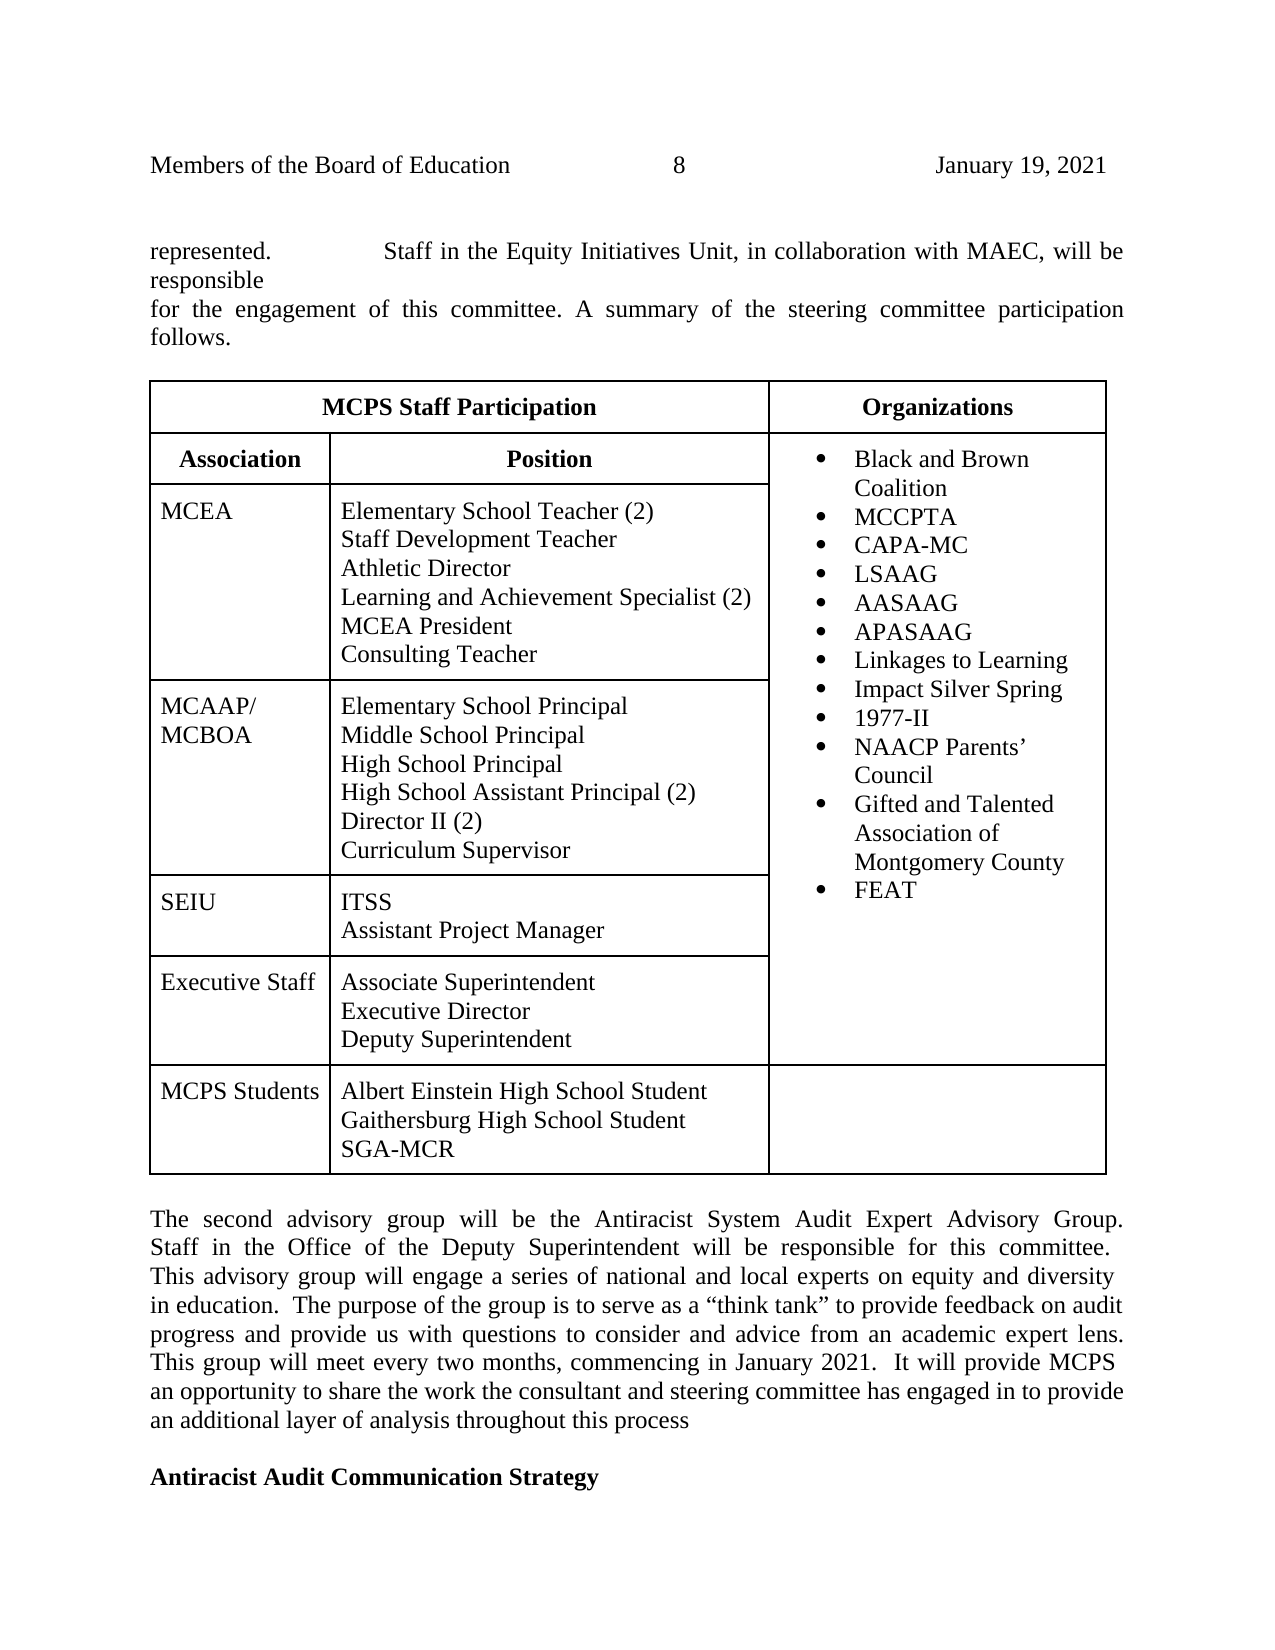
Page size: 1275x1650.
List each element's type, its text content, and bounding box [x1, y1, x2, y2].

text Antiracist Audit Communication Strategy [150, 1462, 1125, 1491]
table_cell MCAAP/ MCBOA [151, 681, 329, 874]
table_cell Position [331, 434, 768, 483]
table_cell MCPS Students [151, 1066, 329, 1173]
table_cell Albert Einstein High School Student Gaithersburg High School Student SGA-MCR [331, 1066, 768, 1173]
table_cell [770, 1066, 1105, 1173]
table_cell Black and Brown Coalition MCCPTA CAPA-MC LSAAG AASAAG APASAAG Linkages to Learning Impact Silver Spring 1977-II NAACP Parents’ Council Gifted and Talented Association of Montgomery County FEAT [770, 434, 1105, 1064]
table_cell SEIU [151, 876, 329, 954]
table_cell ITSS Assistant Project Manager [331, 876, 768, 954]
text The second advisory group will be the Antiracist System Audit Expert Advisory Group. Staff in the Office of the Deputy Superintendent will be responsible for this committee. This advisory group will engage a series of national and local experts on equity and diversity in education. The purpose of the group is to serve as a “think tank” to provide feedback on audit progress and provide us with questions to consider and advice from an academic expert lens. This group will meet every two months, commencing in January 2021. It will provide MCPS an opportunity to share the work the consultant and steering committee has engaged in to provide an additional layer of analysis throughout this process [150, 1204, 1125, 1434]
table_cell Elementary School Principal Middle School Principal High School Principal High School Assistant Principal (2) Director II (2) Curriculum Supervisor [331, 681, 768, 874]
table_header Organizations [770, 382, 1105, 432]
table_cell Associate Superintendent Executive Director Deputy Superintendent [331, 957, 768, 1064]
table_cell Association [151, 434, 329, 483]
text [150, 236, 1125, 351]
table_cell Executive Staff [151, 957, 329, 1064]
table_header MCPS Staff Participation [151, 382, 768, 432]
table_cell MCEA [151, 485, 329, 679]
table_cell Elementary School Teacher (2) Staff Development Teacher Athletic Director Learning and Achievement Specialist (2) MCEA President Consulting Teacher [331, 485, 768, 679]
